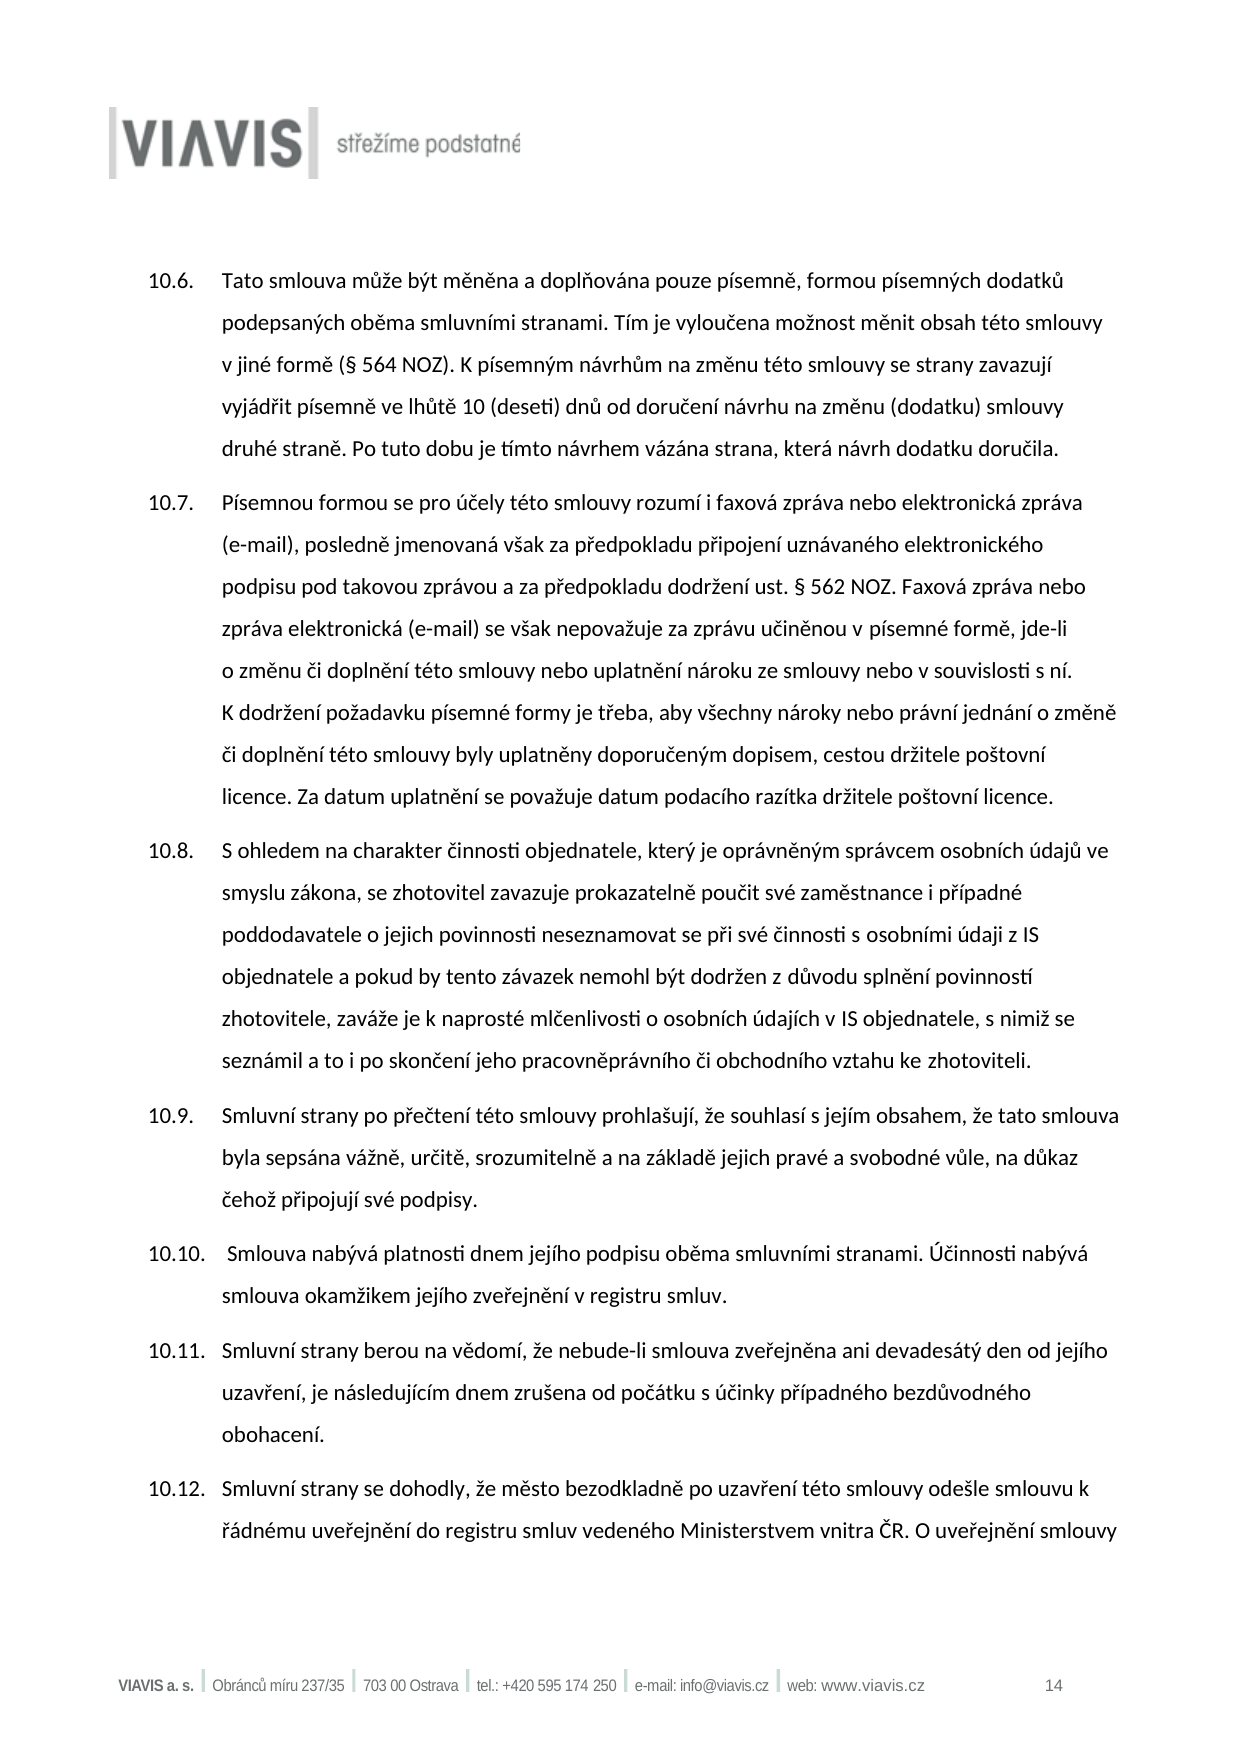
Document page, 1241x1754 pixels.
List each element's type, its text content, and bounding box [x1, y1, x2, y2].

picture [352, 1669, 356, 1692]
picture [624, 1669, 628, 1692]
subtitle S ohledem na charakter činnosti objednatele, který je oprávněným správcem osobních údajů ve smyslu zákona, se zhotovitel zavazuje prokazatelně poučit své zaměstnance i případné poddodavatele o jejich povinnosti neseznamovat se při své činnosti s osobními údaji z IS objednatele a pokud by tento závazek nemohl být dodržen z důvodu splnění povinností zhotovitele, zaváže je k naprosté mlčenlivosti o osobních údajích v IS objednatele, s nimiž se seznámil a to i po skončení jeho pracovněprávního či obchodního vztahu ke zhotoviteli. [148, 837, 1122, 1074]
picture [466, 1669, 470, 1692]
subtitle Smlouva nabývá platnosti dnem jejího podpisu oběma smluvními stranami. Účinnosti nabývá smlouva okamžikem jejího zveřejnění v registru smluv. [148, 1239, 1122, 1309]
picture [107, 107, 519, 179]
subtitle Písemnou formou se pro účely této smlouvy rozumí i faxová zpráva nebo elektronická zpráva (e-mail), posledně jmenovaná však za předpokladu připojení uznávaného elektronického podpisu pod takovou zprávou a za předpokladu dodržení ust. § 562 NOZ. Faxová zpráva nebo zpráva elektronická (e-mail) se však nepovažuje za zprávu učiněnou v písemné formě, jde-li o změnu či doplnění této smlouvy nebo uplatnění nároku ze smlouvy nebo v souvislosti s ní. K dodržení požadavku písemné formy je třeba, aby všechny nároky nebo právní jednání o změně či doplnění této smlouvy byly uplatněny doporučeným dopisem, cestou držitele poštovní licence. Za datum uplatnění se považuje datum podacího razítka držitele poštovní licence. [148, 488, 1122, 810]
subtitle Smluvní strany berou na vědomí, že nebude-li smlouva zveřejněna ani devadesátý den od jejího uzavření, je následujícím dnem zrušena od počátku s účinky případného bezdůvodného obohacení. [148, 1336, 1122, 1448]
picture [201, 1669, 205, 1692]
picture [776, 1669, 781, 1692]
subtitle Smluvní strany po přečtení této smlouvy prohlašují, že souhlasí s jejím obsahem, že tato smlouva byla sepsána vážně, určitě, srozumitelně a na základě jejich pravé a svobodné vůle, na důkaz čehož připojují své podpisy. [148, 1101, 1122, 1213]
subtitle Tato smlouva může být měněna a doplňována pouze písemně, formou písemných dodatků podepsaných oběma smluvními stranami. Tím je vyloučena možnost měnit obsah této smlouvy v jiné formě (§ 564 NOZ). K písemným návrhům na změnu této smlouvy se strany zavazují vyjádřit písemně ve lhůtě 10 (deseti) dnů od doručení návrhu na změnu (dodatku) smlouvy druhé straně. Po tuto dobu je tímto návrhem vázána strana, která návrh dodatku doručila. [148, 266, 1122, 462]
